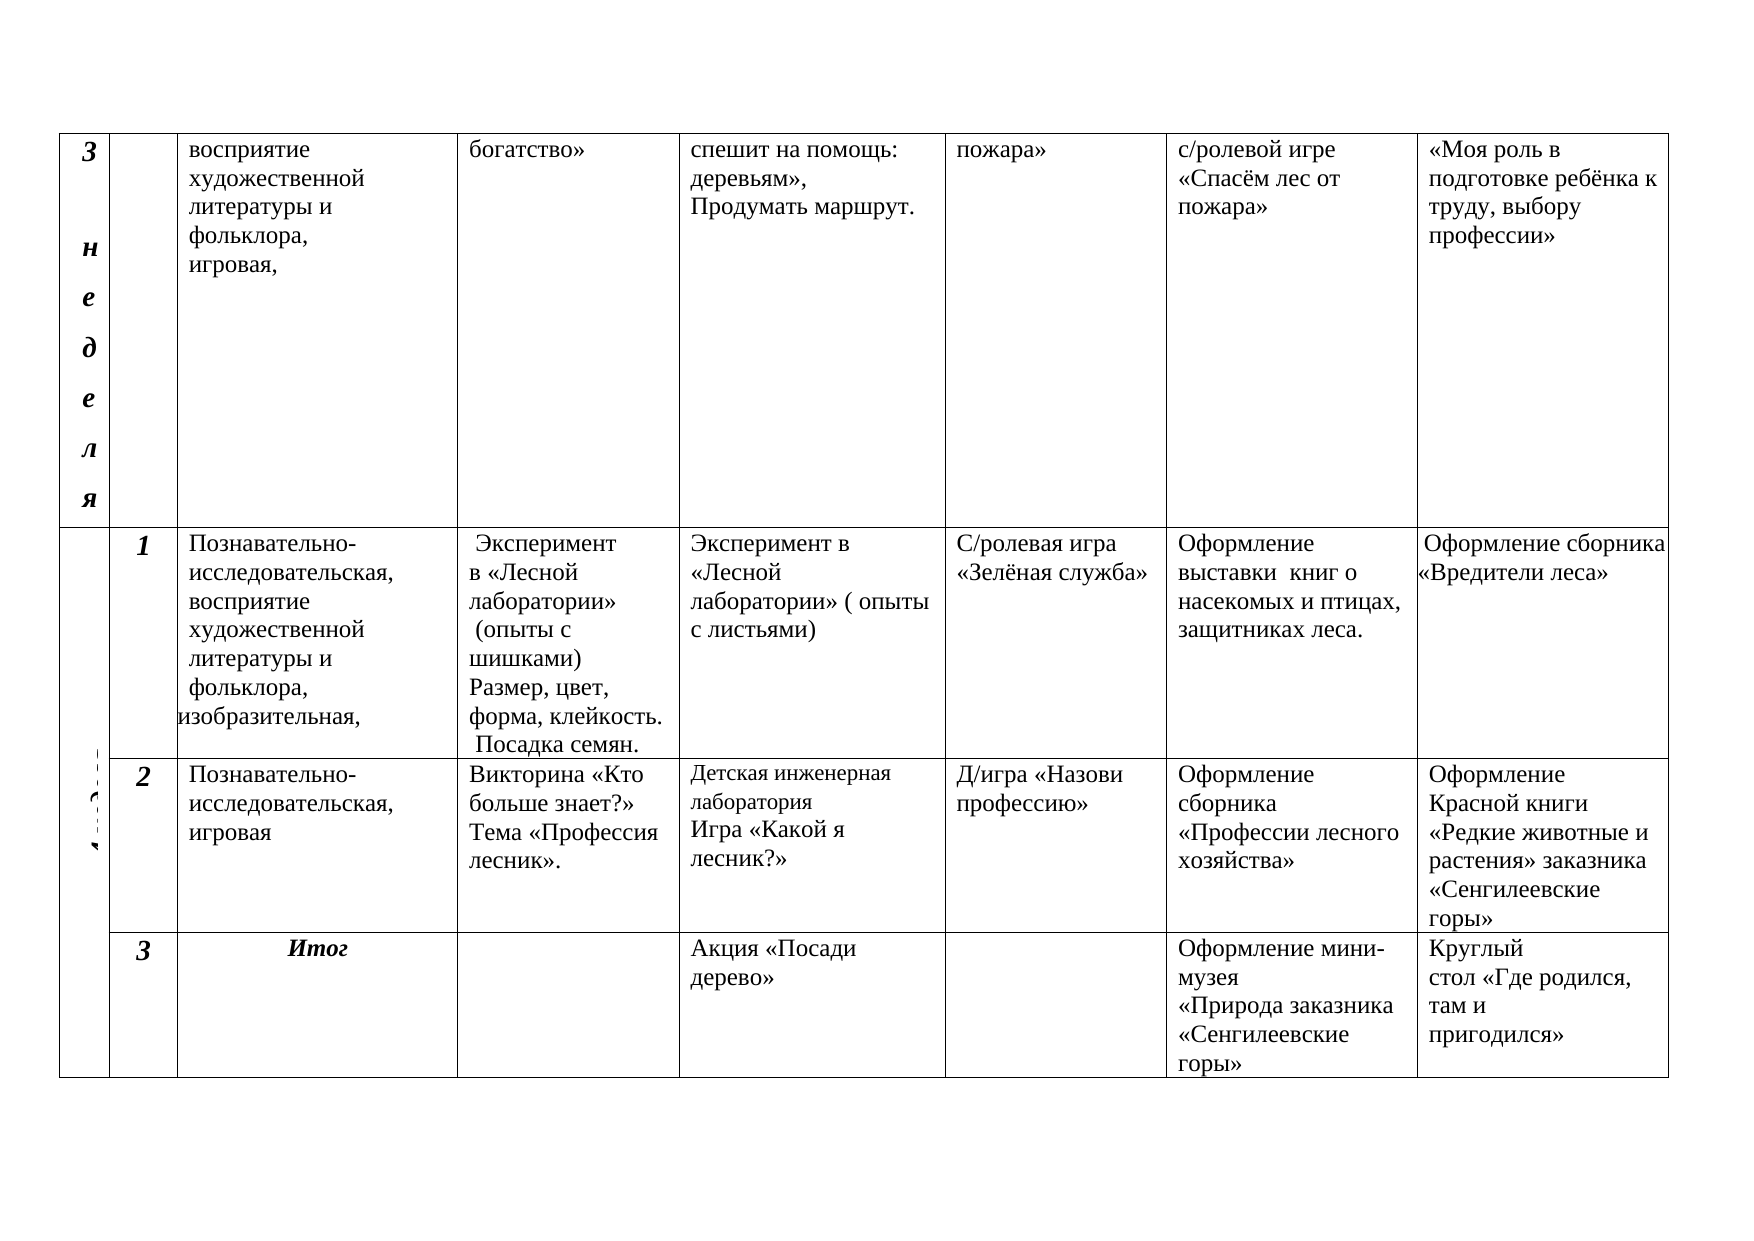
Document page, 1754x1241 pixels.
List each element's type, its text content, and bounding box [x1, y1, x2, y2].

table_cell Викторина «Кто больше знает?» Тема «Профессия лесник». [458, 759, 679, 932]
table_cell Познавательно-исследовательская, восприятие художественной литературы и фольклора, изобразительная, [178, 528, 457, 758]
table_cell Познавательно-исследовательская, игровая [178, 759, 457, 932]
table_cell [1418, 134, 1668, 527]
table_cell С/ролевая игра «Зелёная служба» [946, 528, 1166, 758]
table_cell Оформление выставки книг о насекомых и птицах, защитниках леса. [1167, 528, 1417, 758]
table_cell Оформление мини-музея «Природа заказника «Сенгилеевские горы» [1167, 933, 1417, 1077]
table_cell Эксперимент в «Лесной лаборатории» ( опыты с листьями) [680, 528, 945, 758]
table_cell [458, 134, 679, 527]
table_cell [680, 134, 945, 527]
table_cell Акция «Посади дерево» [680, 933, 945, 1077]
table_cell 4 неделя [60, 528, 109, 1077]
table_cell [946, 134, 1166, 527]
table_cell [458, 933, 679, 1077]
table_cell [178, 134, 457, 527]
table_cell 1 [110, 528, 177, 758]
table_cell Эксперимент в «Лесной лаборатории» (опыты с шишками) Размер, цвет, форма, клейкость. Посадка семян. [458, 528, 679, 758]
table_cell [1167, 134, 1417, 527]
table_cell Оформление сборника «Профессии лесного хозяйства» [1167, 759, 1417, 932]
table_cell 3 [110, 933, 177, 1077]
table_cell Д/игра «Назови профессию» [946, 759, 1166, 932]
table_cell Итог [178, 933, 457, 1077]
table_cell Круглый стол «Где родился, там и пригодился» [1418, 933, 1668, 1077]
table_cell Детская инженерная лаборатория Игра «Какой я лесник?» [680, 759, 945, 932]
table_cell 2 [110, 759, 177, 932]
table_cell Оформление сборника «Вредители леса» [1418, 528, 1668, 758]
table_cell 3 [110, 134, 177, 527]
table_cell [946, 933, 1166, 1077]
table_cell Оформление Красной книги «Редкие животные и растения» заказника «Сенгилеевские горы» [1493, 759, 1668, 932]
